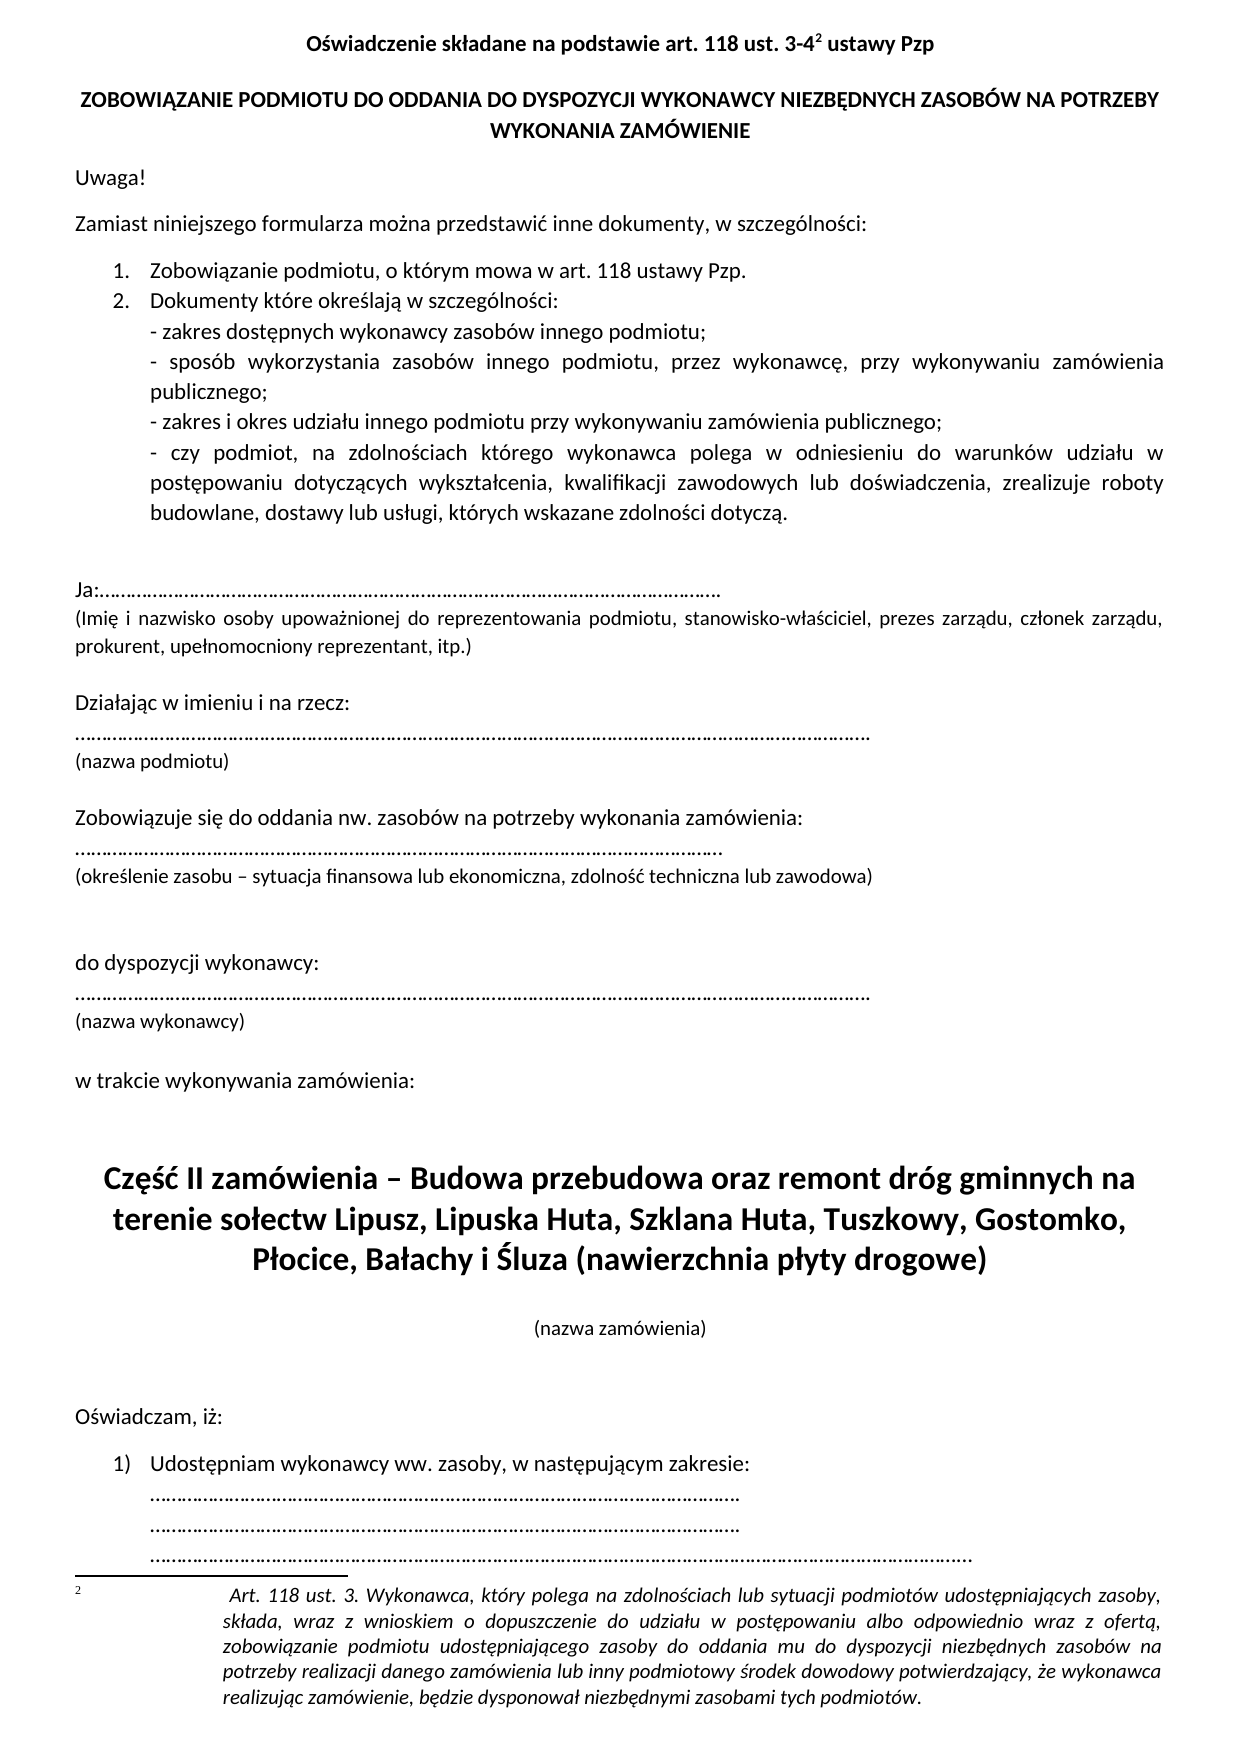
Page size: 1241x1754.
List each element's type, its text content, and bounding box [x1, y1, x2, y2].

text (Imię i nazwisko osoby upoważnionej do reprezentowania podmiotu, stanowisko-właściciel, prezes zarządu, członek zarządu, prokurent, upełnomocniony reprezentant, itp.) [75, 605, 1165, 658]
text do dyspozycji wykonawcy: [75, 948, 1165, 976]
text (nazwa zamówienia) [75, 1315, 1165, 1340]
text ………………………………………………………………………………………………….………………………………………………………………………………………………….………………………………………………………………………………………………………………………………………... [150, 1479, 1165, 1568]
text Zobowiązuje się do oddania nw. zasobów na potrzeby wykonania zamówienia: [75, 803, 1165, 831]
text Zamiast niniejszego formularza można przedstawić inne dokumenty, w szczególności: [75, 209, 1165, 238]
text ZOBOWIĄZANIE PODMIOTU DO ODDANIA DO DYSPOZYCJI WYKONAWCY NIEZBĘDNYCH ZASOBÓW NA POTRZEBY WYKONANIA ZAMÓWIENIE [75, 86, 1165, 144]
text Część II zamówienia – Budowa przebudowa oraz remont dróg gminnych na terenie sołectw Lipusz, Lipuska Huta, Szklana Huta, Tuszkowy, Gostomko, Płocice, Bałachy i Śluza (nawierzchnia płyty drogowe) [75, 1157, 1165, 1279]
text - sposób wykorzystania zasobów innego podmiotu, przez wykonawcę, przy wykonywaniu zamówienia publicznego; [150, 347, 1165, 405]
text - zakres i okres udziału innego podmiotu przy wykonywaniu zamówienia publicznego; [150, 407, 1165, 436]
text …………………………………………………………………………………………………………… [75, 833, 1165, 861]
list Dokumenty które określają w szczególności: [112, 287, 1165, 315]
text Uwaga! [75, 163, 1165, 191]
text Działając w imieniu i na rzecz: [75, 688, 1165, 716]
text ……………………………………………………………………………………………………………………………………. [75, 718, 1165, 746]
text (nazwa podmiotu) [75, 748, 1165, 773]
text Ja:………………………………………………………………………………………………………. [75, 575, 1165, 603]
text Oświadczam, iż: [75, 1402, 1165, 1431]
text Oświadczenie składane na podstawie art. 118 ust. 3-4 ustawy Pzp [75, 29, 1165, 58]
text - zakres dostępnych wykonawcy zasobów innego podmiotu; [150, 317, 1165, 345]
text - czy podmiot, na zdolnościach którego wykonawca polega w odniesieniu do warunków udziału w postępowaniu dotyczących wykształcenia, kwalifikacji zawodowych lub doświadczenia, zrealizuje roboty budowlane, dostawy lub usługi, których wskazane zdolności dotyczą. [150, 438, 1165, 526]
text (nazwa wykonawcy) [75, 1009, 1165, 1034]
list Udostępniam wykonawcy ww. zasoby, w następującym zakresie: [112, 1449, 1165, 1477]
list Zobowiązanie podmiotu, o którym mowa w art. 118 ustawy Pzp. [112, 256, 1165, 284]
text (określenie zasobu – sytuacja finansowa lub ekonomiczna, zdolność techniczna lub zawodowa) [75, 863, 1165, 889]
text w trakcie wykonywania zamówienia: [75, 1066, 1165, 1094]
text ……………………………………………………………………………………………………………………………………. [75, 978, 1165, 1006]
